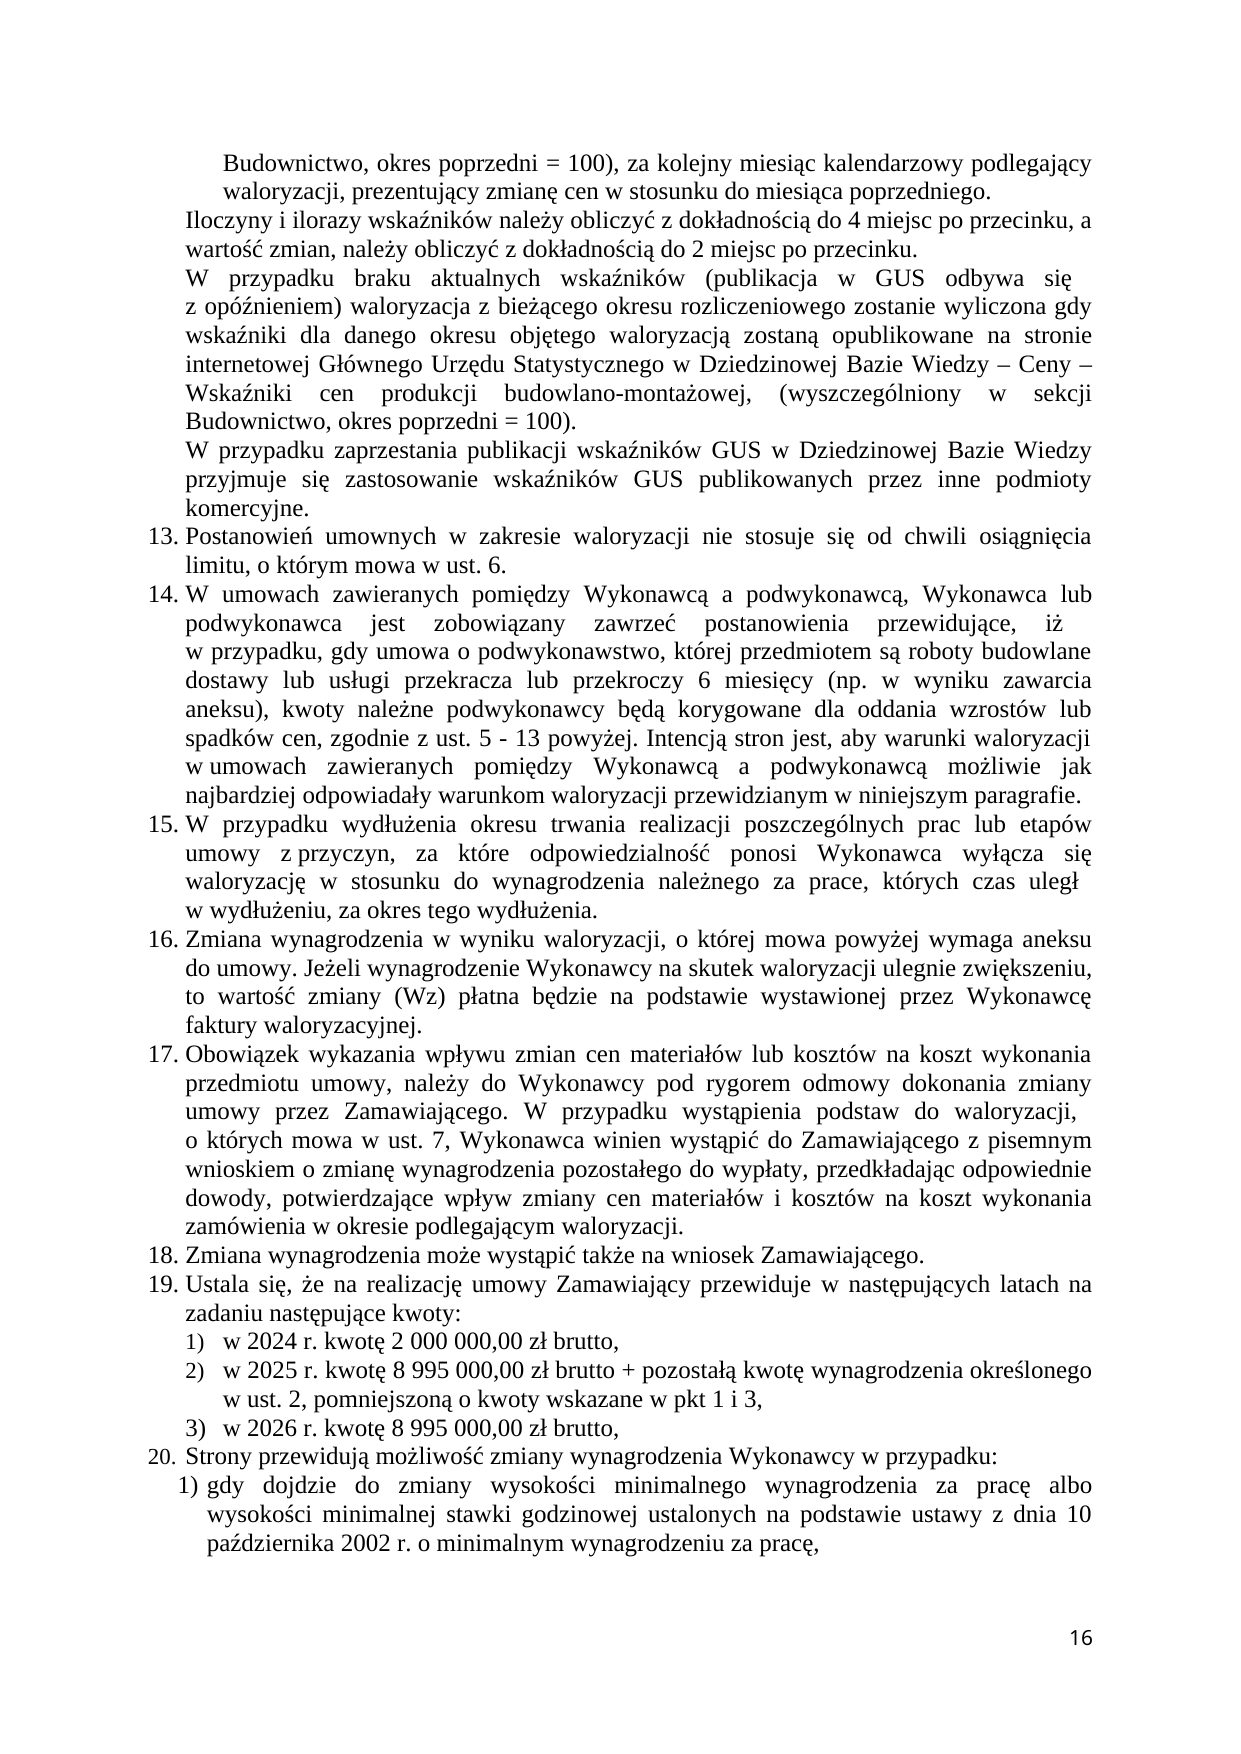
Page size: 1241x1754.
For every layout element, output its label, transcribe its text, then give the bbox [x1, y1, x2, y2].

list Strony przewidują możliwość zmiany wynagrodzenia Wykonawcy w przypadku: [148, 1441, 1093, 1470]
list W przypadku wydłużenia okresu trwania realizacji poszczególnych prac lub etapów umowy z przyczyn, za które odpowiedzialność ponosi Wykonawca wyłącza się waloryzację w stosunku do wynagrodzenia należnego za prace, których czas uległ w wydłużeniu, za okres tego wydłużenia. [148, 809, 1093, 924]
list gdy dojdzie do zmiany wysokości minimalnego wynagrodzenia za pracę albo wysokości minimalnej stawki godzinowej ustalonych na podstawie ustawy z dnia 10 października 2002 r. o minimalnym wynagrodzeniu za pracę, [177, 1470, 1093, 1556]
list Postanowień umownych w zakresie waloryzacji nie stosuje się od chwili osiągnięcia limitu, o którym mowa w ust. 6. [148, 521, 1093, 579]
list w 2025 r. kwotę 8 995 000,00 zł brutto + pozostałą kwotę wynagrodzenia określonego w ust. 2, pomniejszoną o kwoty wskazane w pkt 1 i 3, [185, 1355, 1092, 1413]
list Obowiązek wykazania wpływu zmian cen materiałów lub kosztów na koszt wykonania przedmiotu umowy, należy do Wykonawcy pod rygorem odmowy dokonania zmiany umowy przez Zamawiającego. W przypadku wystąpienia podstaw do waloryzacji, o których mowa w ust. 7, Wykonawca winien wystąpić do Zamawiającego z pisemnym wnioskiem o zmianę wynagrodzenia pozostałego do wypłaty, przedkładając odpowiednie dowody, potwierdzające wpływ zmiany cen materiałów i kosztów na koszt wykonania zamówienia w okresie podlegającym waloryzacji. [148, 1039, 1093, 1240]
list Ustala się, że na realizację umowy Zamawiający przewiduje w następujących latach na zadaniu następujące kwoty: [148, 1269, 1093, 1326]
list w 2026 r. kwotę 8 995 000,00 zł brutto, [185, 1413, 1092, 1441]
list W umowach zawieranych pomiędzy Wykonawcą a podwykonawcą, Wykonawca lub podwykonawca jest zobowiązany zawrzeć postanowienia przewidujące, iż w przypadku, gdy umowa o podwykonawstwo, której przedmiotem są roboty budowlane dostawy lub usługi przekracza lub przekroczy 6 miesięcy (np. w wyniku zawarcia aneksu), kwoty należne podwykonawcy będą korygowane dla oddania wzrostów lub spadków cen, zgodnie z ust. 5 - 13 powyżej. Intencją stron jest, aby warunki waloryzacji w umowach zawieranych pomiędzy Wykonawcą a podwykonawcą możliwie jak najbardziej odpowiadały warunkom waloryzacji przewidzianym w niniejszym paragrafie. [148, 579, 1093, 809]
list Zmiana wynagrodzenia w wyniku waloryzacji, o której mowa powyżej wymaga aneksu do umowy. Jeżeli wynagrodzenie Wykonawcy na skutek waloryzacji ulegnie zwiększeniu, to wartość zmiany (Wz) płatna będzie na podstawie wystawionej przez Wykonawcę faktury waloryzacyjnej. [148, 924, 1093, 1039]
text Iloczyny i ilorazy wskaźników należy obliczyć z dokładnością do 4 miejsc po przecinku, a wartość zmian, należy obliczyć z dokładnością do 2 miejsc po przecinku. [185, 205, 1093, 263]
list Zmiana wynagrodzenia może wystąpić także na wniosek Zamawiającego. [148, 1240, 1093, 1269]
list w 2024 r. kwotę 2 000 000,00 zł brutto, [185, 1326, 1092, 1355]
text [223, 148, 1093, 205]
text W przypadku zaprzestania publikacji wskaźników GUS w Dziedzinowej Bazie Wiedzy przyjmuje się zastosowanie wskaźników GUS publikowanych przez inne podmioty komercyjne. [185, 435, 1093, 521]
text W przypadku braku aktualnych wskaźników (publikacja w GUS odbywa się z opóźnieniem) waloryzacja z bieżącego okresu rozliczeniowego zostanie wyliczona gdy wskaźniki dla danego okresu objętego waloryzacją zostaną opublikowane na stronie internetowej Głównego Urzędu Statystycznego w Dziedzinowej Bazie Wiedzy – Ceny – Wskaźniki cen produkcji budowlano-montażowej, (wyszczególniony w sekcji Budownictwo, okres poprzedni = 100). [185, 263, 1093, 435]
